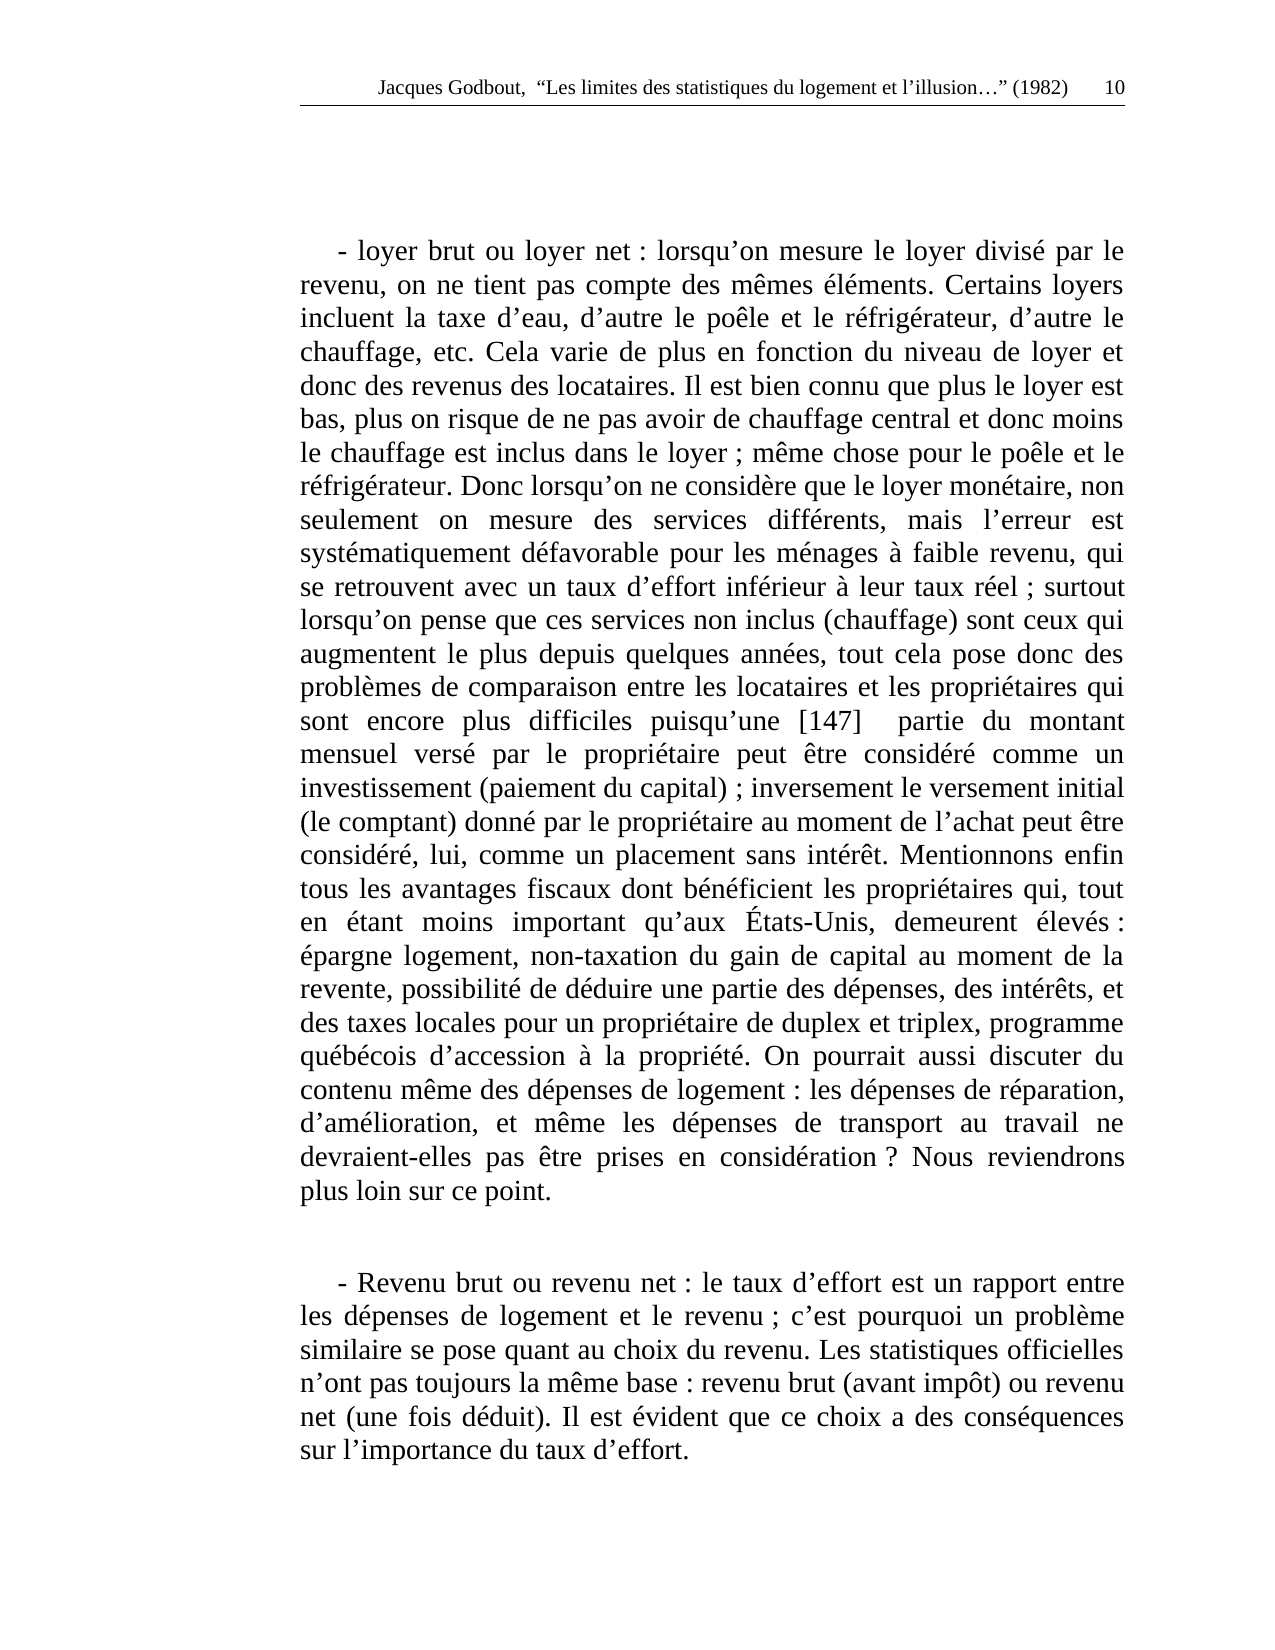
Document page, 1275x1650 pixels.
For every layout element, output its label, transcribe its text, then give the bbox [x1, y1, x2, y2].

text - Revenu brut ou revenu net : le taux d’effort est un rapport entre les dépenses de logement et le revenu ; c’est pourquoi un problème similaire se pose quant au choix du revenu. Les statistiques officielles n’ont pas toujours la même base : revenu brut (avant impôt) ou revenu net (une fois déduit). Il est évident que ce choix a des conséquences sur l’importance du taux d’effort. [300, 1265, 1125, 1466]
text - loyer brut ou loyer net : lorsqu’on mesure le loyer divisé par le revenu, on ne tient pas compte des mêmes éléments. Certains loyers incluent la taxe d’eau, d’autre le poêle et le réfrigérateur, d’autre le chauffage, etc. Cela varie de plus en fonction du niveau de loyer et donc des revenus des locataires. Il est bien connu que plus le loyer est bas, plus on risque de ne pas avoir de chauffage central et donc moins le chauffage est inclus dans le loyer ; même chose pour le poêle et le réfrigérateur. Donc lorsqu’on ne considère que le loyer monétaire, non seulement on mesure des services différents, mais l’erreur est systématiquement défavorable pour les ménages à faible revenu, qui se retrouvent avec un taux d’effort inférieur à leur taux réel ; surtout lorsqu’on pense que ces services non inclus (chauffage) sont ceux qui augmentent le plus depuis quelques années, tout cela pose donc des problèmes de comparaison entre les locataires et les propriétaires qui sont encore plus difficiles puisqu’une [147] partie du montant mensuel versé par le propriétaire peut être considéré comme un investissement (paiement du capital) ; inversement le versement initial (le comptant) donné par le propriétaire au moment de l’achat peut être considéré, lui, comme un placement sans intérêt. Mentionnons enfin tous les avantages fiscaux dont bénéficient les propriétaires qui, tout en étant moins important qu’aux États-Unis, demeurent élevés : épargne logement, non-taxation du gain de capital au moment de la revente, possibilité de déduire une partie des dépenses, des intérêts, et des taxes locales pour un propriétaire de duplex et triplex, programme québécois d’accession à la propriété. On pourrait aussi discuter du contenu même des dépenses de logement : les dépenses de réparation, d’amélioration, et même les dépenses de transport au travail ne devraient-elles pas être prises en considération ? Nous reviendrons plus loin sur ce point. [300, 233, 1125, 1206]
